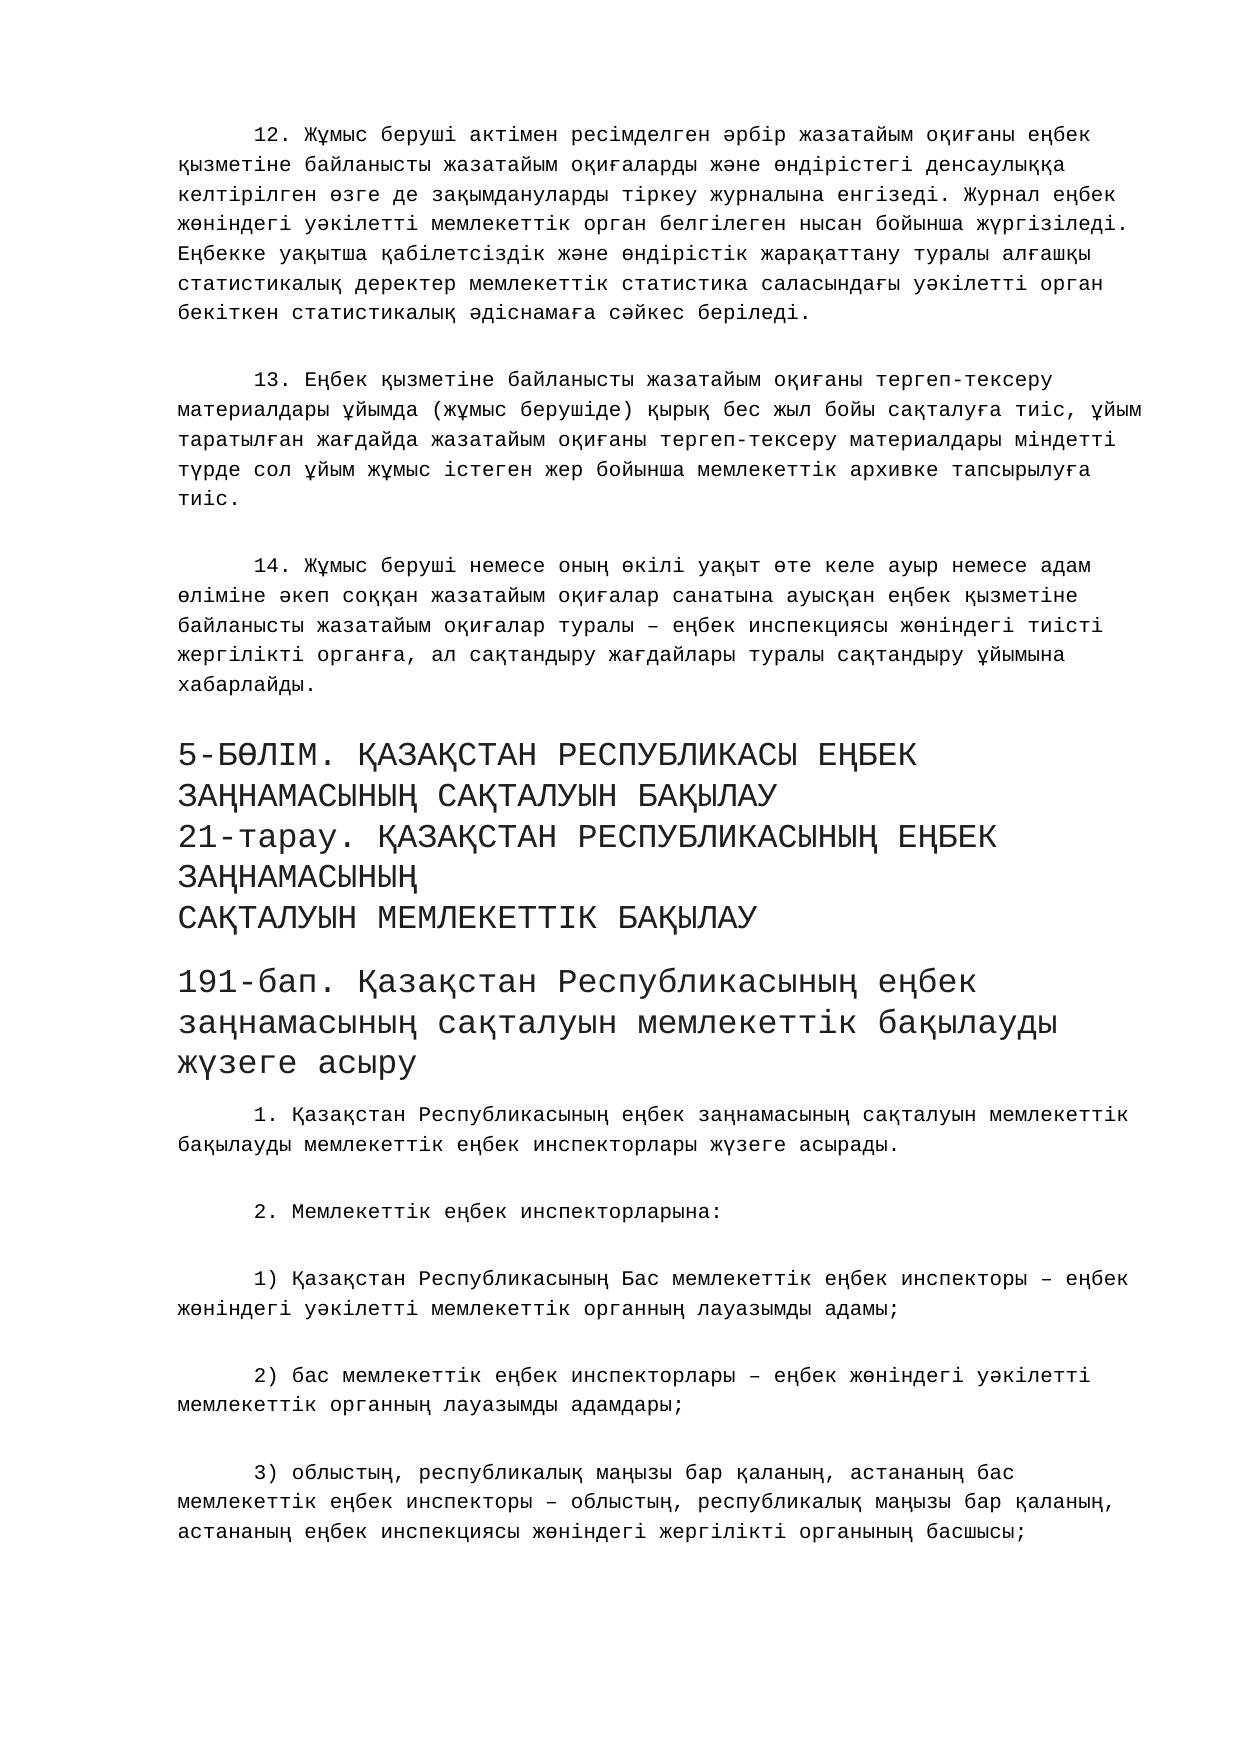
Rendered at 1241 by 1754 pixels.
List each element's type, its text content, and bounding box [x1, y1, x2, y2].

text 5-БӨЛІМ. ҚАЗАҚСТАН РЕСПУБЛИКАСЫ ЕҢБЕК ЗАҢНАМАСЫНЫҢ САҚТАЛУЫН БАҚЫЛАУ 21-тарау. ҚАЗАҚСТАН РЕСПУБЛИКАСЫНЫҢ ЕҢБЕК ЗАҢНАМАСЫНЫҢ САҚТАЛУЫН МЕМЛЕКЕТТІК БАҚЫЛАУ [177, 735, 1152, 938]
text 13. Еңбек қызметіне байланысты жазатайым оқиғаны тергеп-тексеру материалдары ұйымда (жұмыс берушіде) қырық бес жыл бойы сақталуға тиіс, ұйым таратылған жағдайда жазатайым оқиғаны тергеп-тексеру материалдары міндетті түрде сол ұйым жұмыс істеген жер бойынша мемлекеттік архивке тапсырылуға тиіс. [177, 363, 1152, 512]
text 3) облыстың, республикалық маңызы бар қаланың, астананың бас мемлекеттік еңбек инспекторы – облыстың, республикалық маңызы бар қаланың, астананың еңбек инспекциясы жөніндегі жергілікті органының басшысы; [177, 1456, 1152, 1545]
text 12. Жұмыс беруші актімен ресімделген әрбір жазатайым оқиғаны еңбек қызметіне байланысты жазатайым оқиғаларды және өндірістегі денсаулыққа келтірілген өзге де зақымдануларды тіркеу журналына енгізеді. Журнал еңбек жөніндегі уәкілетті мемлекеттік орган белгілеген нысан бойынша жүргізіледі. Еңбекке уақытша қабілетсіздік және өндірістік жарақаттану туралы алғашқы статистикалық деректер мемлекеттік статистика саласындағы уәкілетті орган бекіткен статистикалық әдіснамаға сәйкес беріледі. [177, 118, 1152, 326]
text 2. Мемлекеттік еңбек инспекторларына: [177, 1195, 1152, 1224]
text 14. Жұмыс беруші немесе оның өкілі уақыт өте келе ауыр немесе адам өліміне әкеп соққан жазатайым оқиғалар санатына ауысқан еңбек қызметіне байланысты жазатайым оқиғалар туралы – еңбек инспекциясы жөніндегі тиісті жергілікті органға, ал сақтандыру жағдайлары туралы сақтандыру ұйымына хабарлайды. [177, 549, 1152, 698]
text 1. Қазақстан Республикасының еңбек заңнамасының сақталуын мемлекеттік бақылауды мемлекеттік еңбек инспекторлары жүзеге асырады. [177, 1098, 1152, 1157]
text 1) Қазақстан Республикасының Бас мемлекеттік еңбек инспекторы – еңбек жөніндегі уәкілетті мемлекеттік органның лауазымды адамы; [177, 1262, 1152, 1321]
text 191-бап. Қазақстан Республикасының еңбек заңнамасының сақталуын мемлекеттік бақылауды жүзеге асыру [177, 962, 1152, 1084]
text 2) бас мемлекеттік еңбек инспекторлары – еңбек жөніндегі уәкілетті мемлекеттік органның лауазымды адамдары; [177, 1359, 1152, 1418]
